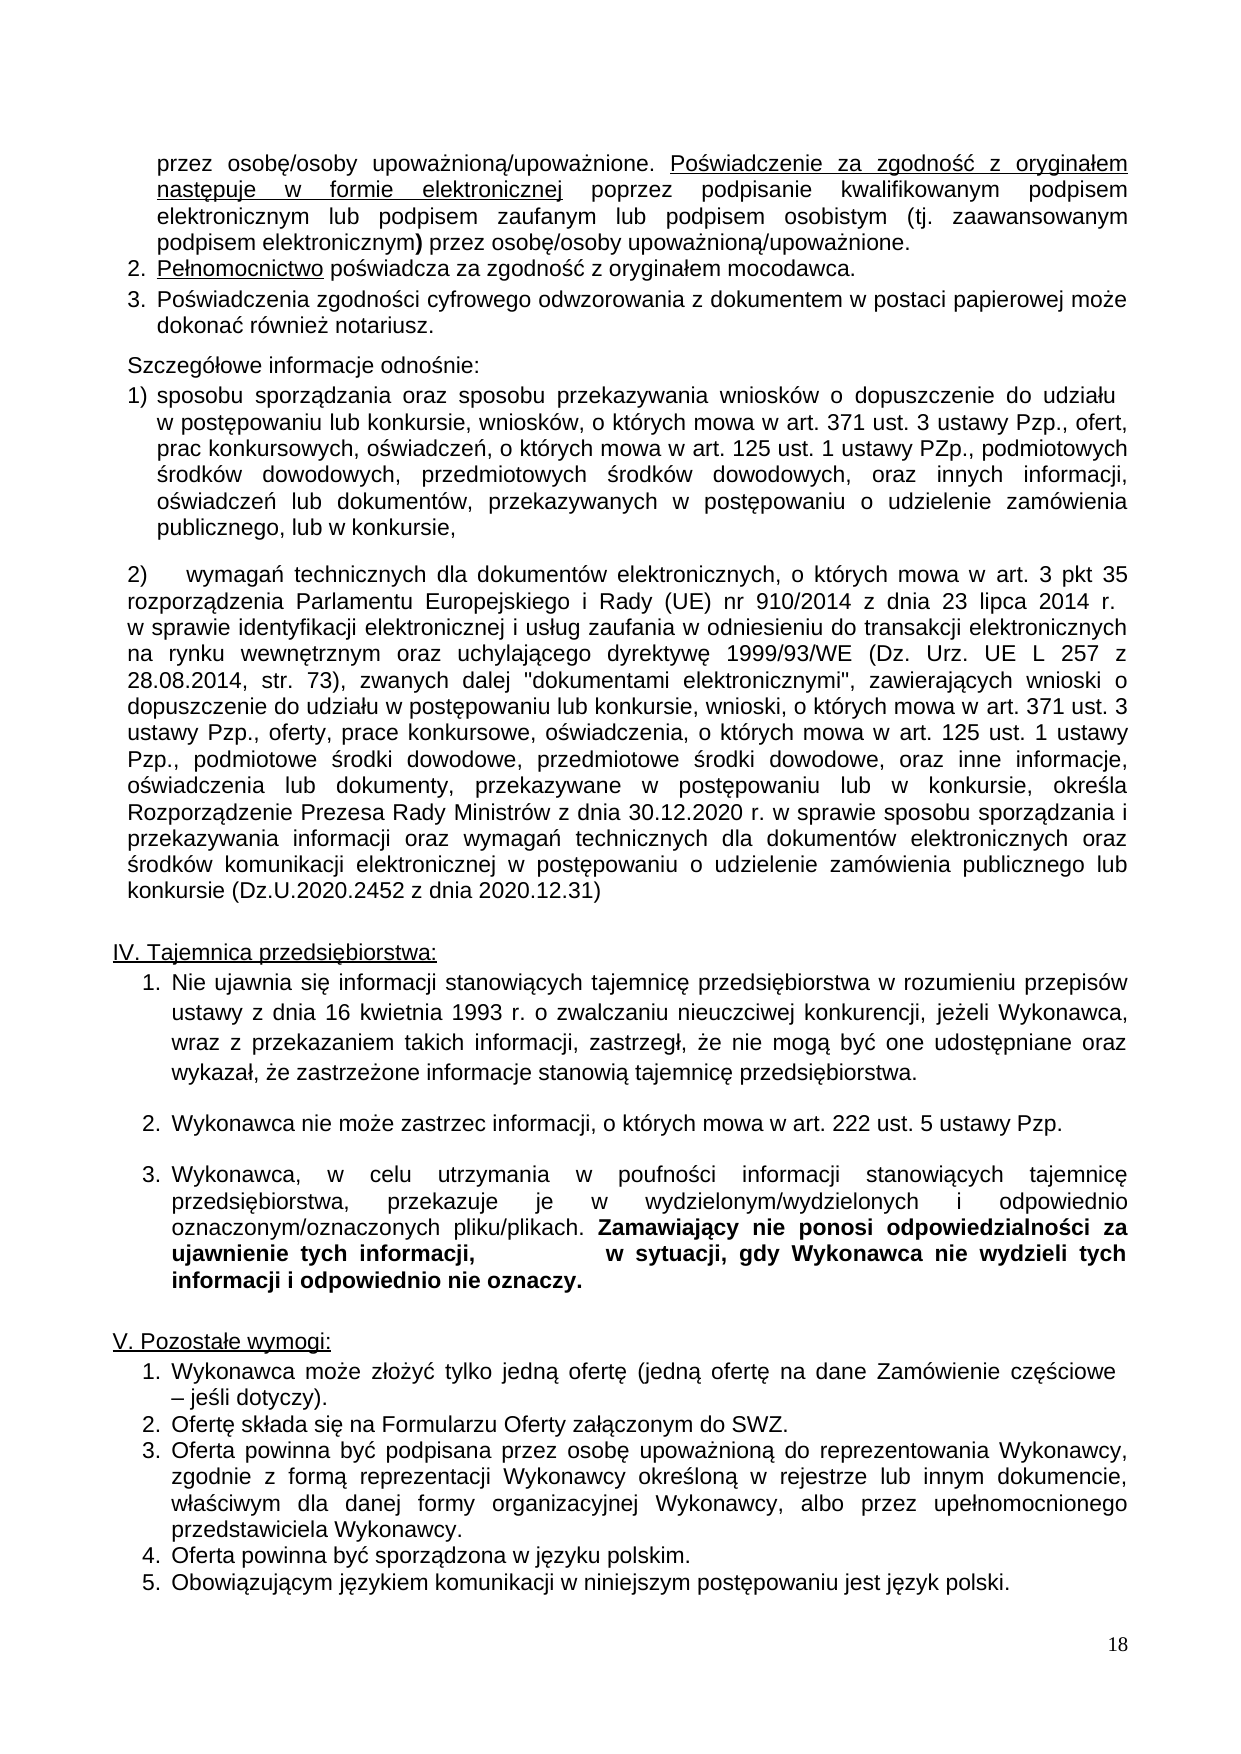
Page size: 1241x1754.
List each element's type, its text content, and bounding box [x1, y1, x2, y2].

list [127, 150, 1128, 255]
list Wykonawca może złożyć tylko jedną ofertę (jedną ofertę na dane Zamówienie częściowe – jeśli dotyczy). [142, 1358, 1128, 1411]
text IV. Tajemnica przedsiębiorstwa: [112, 938, 1128, 965]
text V. Pozostałe wymogi: [112, 1328, 1128, 1354]
list sposobu sporządzania oraz sposobu przekazywania wniosków o dopuszczenie do udziału w postępowaniu lub konkursie, wniosków, o których mowa w art. 371 ust. 3 ustawy Pzp., ofert, prac konkursowych, oświadczeń, o których mowa w art. 125 ust. 1 ustawy PZp., podmiotowych środków dowodowych, przedmiotowych środków dowodowych, oraz innych informacji, oświadczeń lub dokumentów, przekazywanych w postępowaniu o udzielenie zamówienia publicznego, lub w konkursie, [127, 382, 1128, 540]
list Obowiązującym językiem komunikacji w niniejszym postępowaniu jest język polski. [142, 1569, 1128, 1595]
list Poświadczenia zgodności cyfrowego odwzorowania z dokumentem w postaci papierowej może dokonać również notariusz. [127, 286, 1128, 338]
list Oferta powinna być sporządzona w języku polskim. [142, 1542, 1128, 1569]
list wymagań technicznych dla dokumentów elektronicznych, o których mowa w art. 3 pkt 35 rozporządzenia Parlamentu Europejskiego i Rady (UE) nr 910/2014 z dnia 23 lipca 2014 r. w sprawie identyfikacji elektronicznej i usług zaufania w odniesieniu do transakcji elektronicznych na rynku wewnętrznym oraz uchylającego dyrektywę 1999/93/WE (Dz. Urz. UE L 257 z 28.08.2014, str. 73), zwanych dalej "dokumentami elektronicznymi", zawierających wnioski o dopuszczenie do udziału w postępowaniu lub konkursie, wnioski, o których mowa w art. 371 ust. 3 ustawy Pzp., oferty, prace konkursowe, oświadczenia, o których mowa w art. 125 ust. 1 ustawy Pzp., podmiotowe środki dowodowe, przedmiotowe środki dowodowe, oraz inne informacje, oświadczenia lub dokumenty, przekazywane w postępowaniu lub w konkursie, określa Rozporządzenie Prezesa Rady Ministrów z dnia 30.12.2020 r. w sprawie sposobu sporządzania i przekazywania informacji oraz wymagań technicznych dla dokumentów elektronicznych oraz środków komunikacji elektronicznej w postępowaniu o udzielenie zamówienia publicznego lub konkursie (Dz.U.2020.2452 z dnia 2020.12.31) [127, 561, 1128, 904]
list Wykonawca nie może zastrzec informacji, o których mowa w art. 222 ust. 5 ustawy Pzp. [142, 1110, 1128, 1137]
list Pełnomocnictwo poświadcza za zgodność z oryginałem mocodawca. [127, 255, 1128, 282]
text Szczegółowe informacje odnośnie: [127, 352, 1128, 378]
list Ofertę składa się na Formularzu Oferty załączonym do SWZ. [142, 1411, 1128, 1437]
list Oferta powinna być podpisana przez osobę upoważnioną do reprezentowania Wykonawcy, zgodnie z formą reprezentacji Wykonawcy określoną w rejestrze lub innym dokumencie, właściwym dla danej formy organizacyjnej Wykonawcy, albo przez upełnomocnionego przedstawiciela Wykonawcy. [142, 1437, 1128, 1542]
list Nie ujawnia się informacji stanowiących tajemnicę przedsiębiorstwa w rozumieniu przepisów ustawy z dnia 16 kwietnia 1993 r. o zwalczaniu nieuczciwej konkurencji, jeżeli Wykonawca, wraz z przekazaniem takich informacji, zastrzegł, że nie mogą być one udostępniane oraz wykazał, że zastrzeżone informacje stanowią tajemnicę przedsiębiorstwa. [142, 969, 1128, 1086]
list Wykonawca, w celu utrzymania w poufności informacji stanowiących tajemnicę przedsiębiorstwa, przekazuje je w wydzielonym/wydzielonych i odpowiednio oznaczonym/oznaczonych pliku/plikach. Zamawiający nie ponosi odpowiedzialności za ujawnienie tych informacji, w sytuacji, gdy Wykonawca nie wydzieli tych informacji i odpowiednio nie oznaczy. [142, 1161, 1128, 1293]
